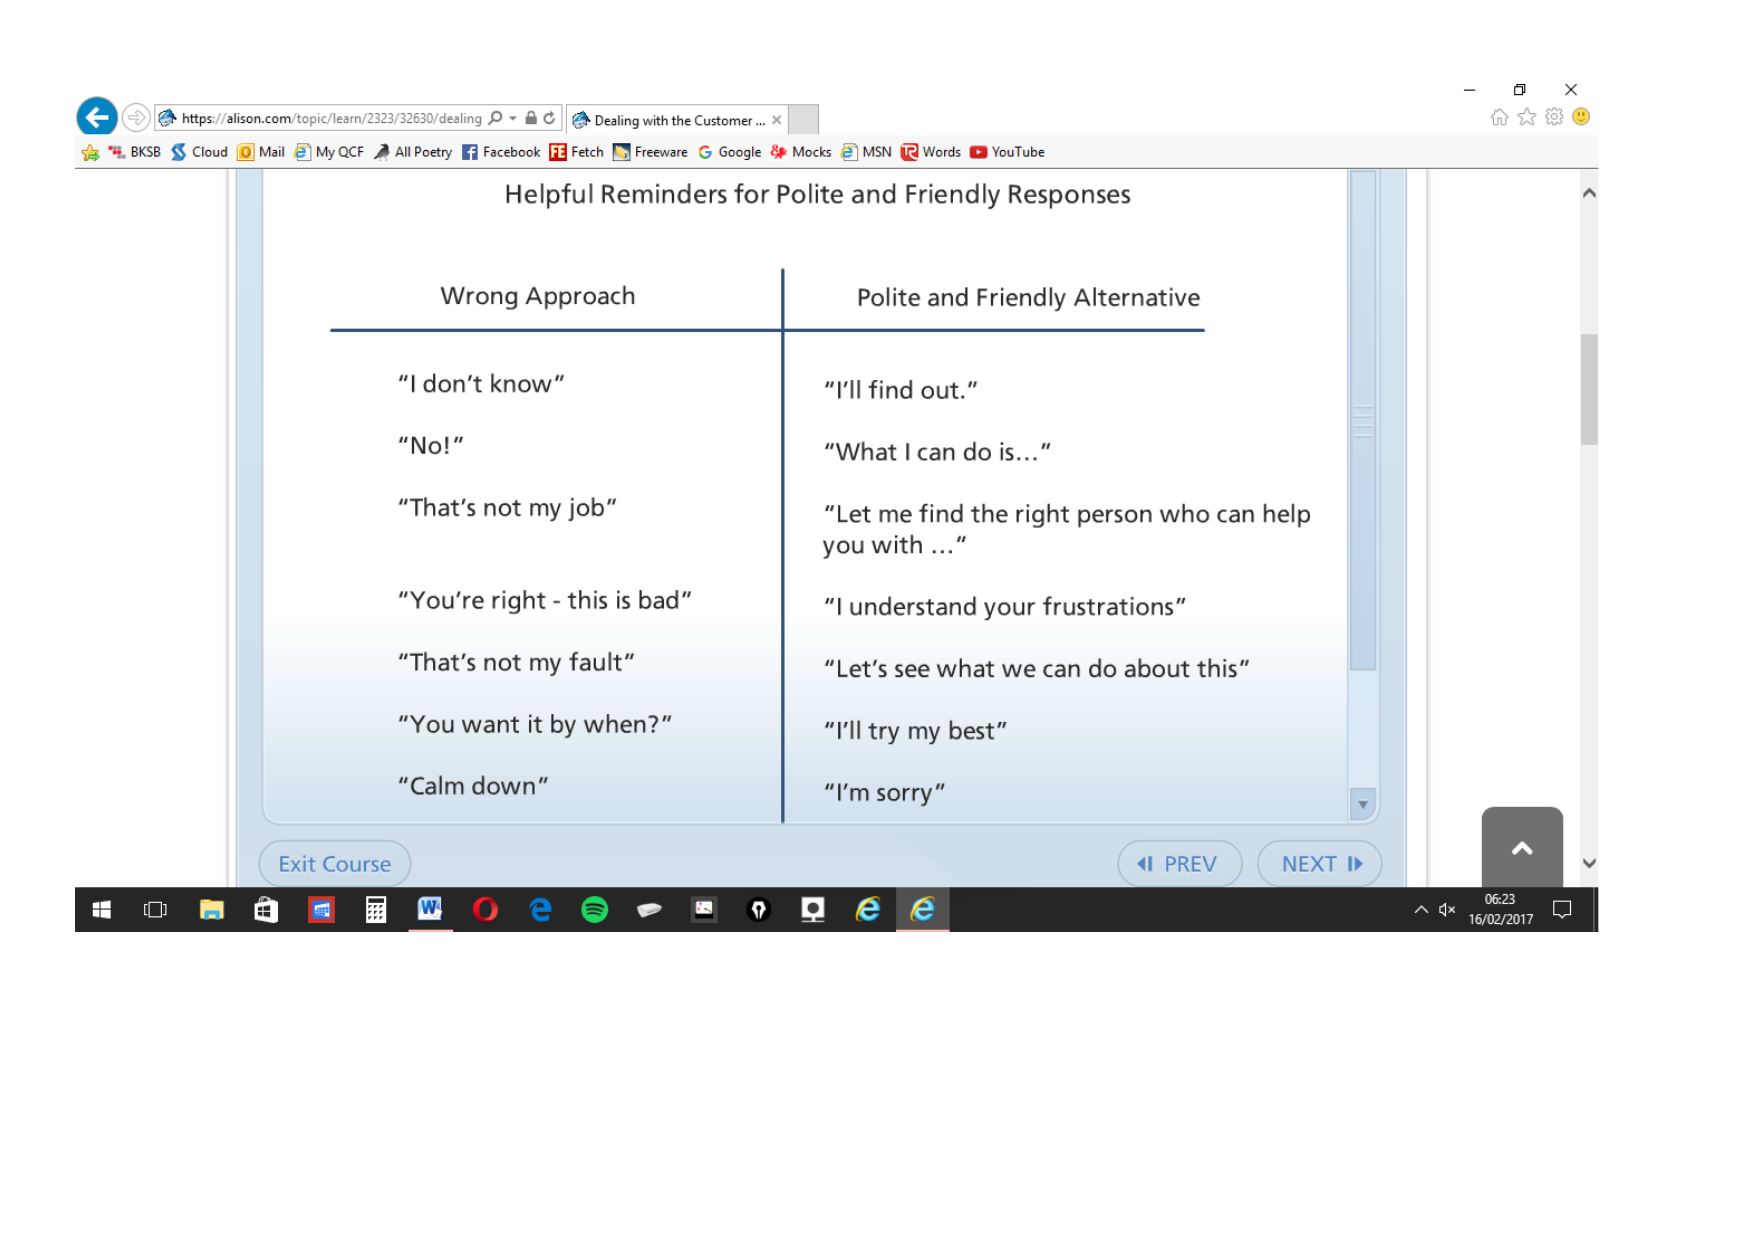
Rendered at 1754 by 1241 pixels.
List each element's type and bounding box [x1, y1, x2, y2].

picture [75, 75, 1599, 932]
